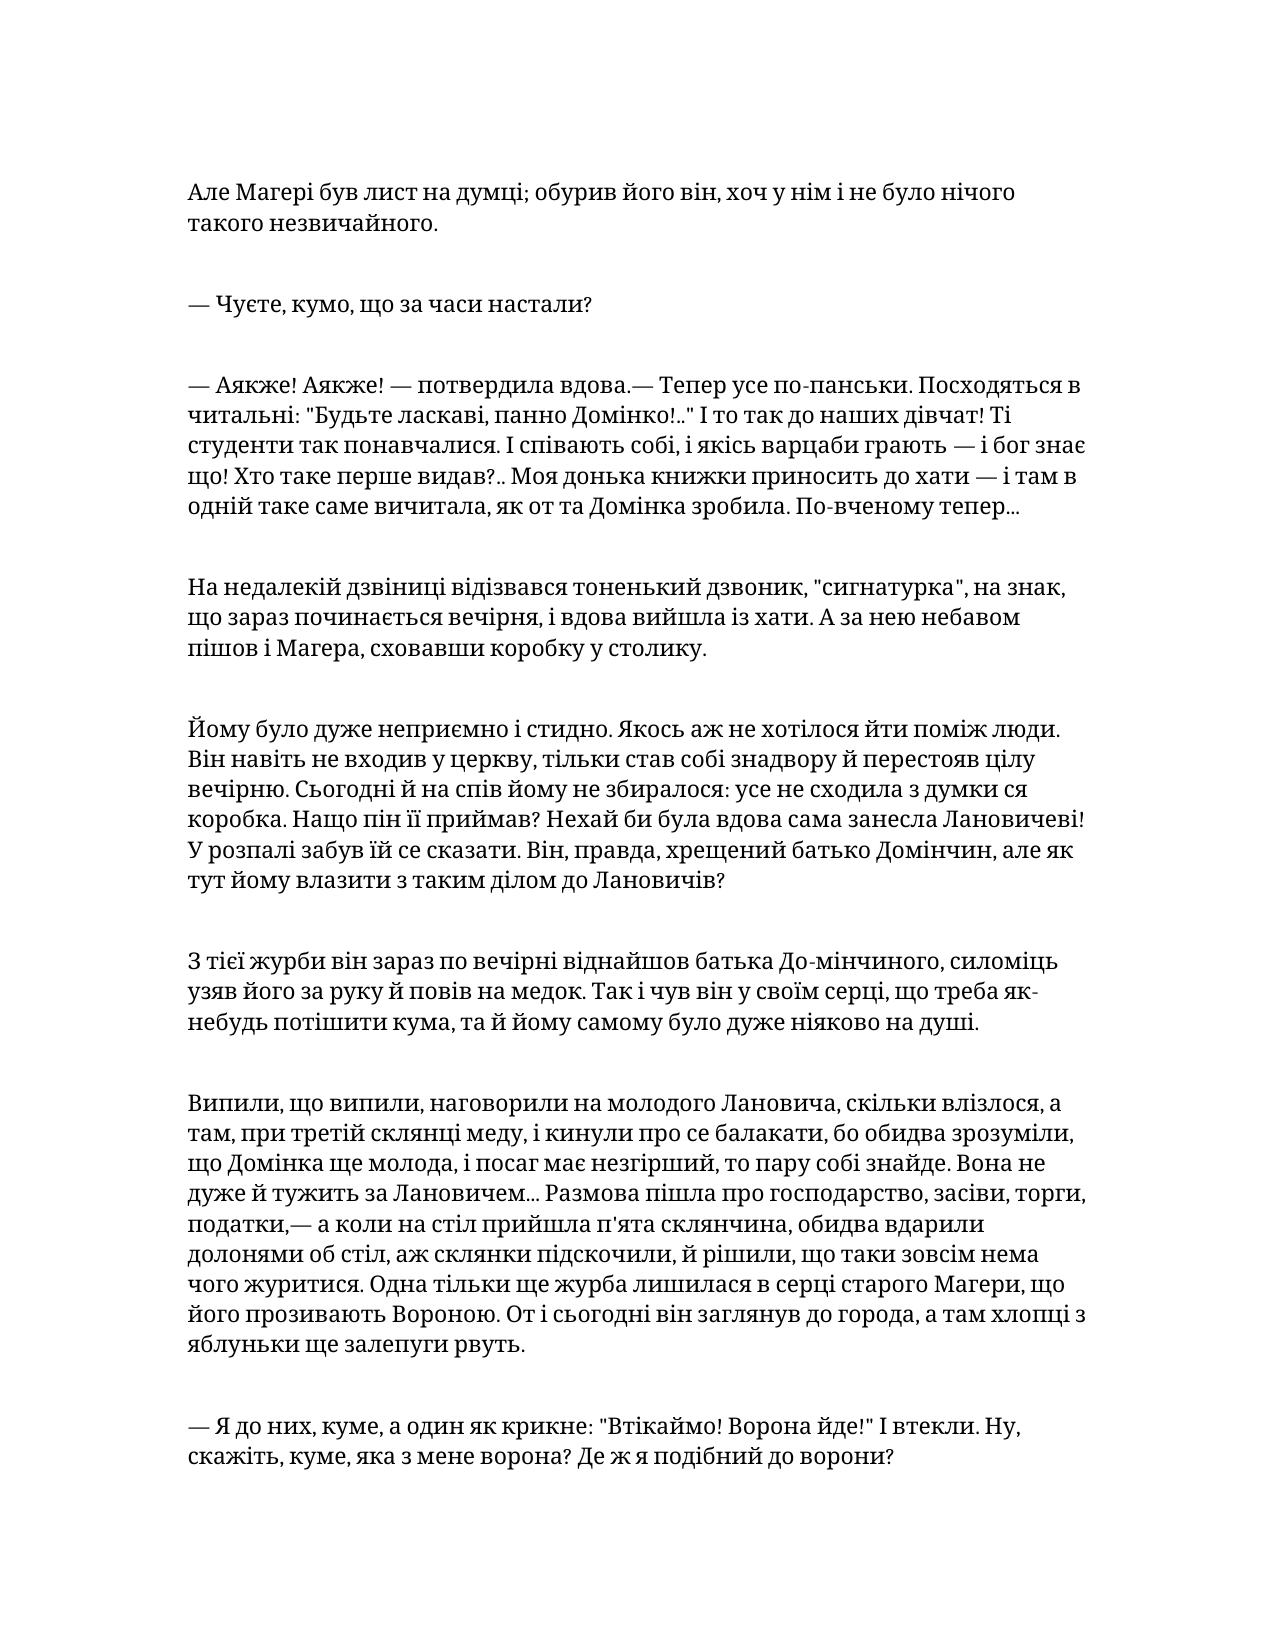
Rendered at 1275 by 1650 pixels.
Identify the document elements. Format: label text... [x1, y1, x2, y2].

text — Чуєте, кумо, що за часи настали? [187, 261, 1087, 318]
text Але Магері був лист на думці; обурив його він, хоч у нім і не було нічого такого незвичайного. [187, 150, 1087, 237]
text На недалекій дзвіниці відізвався тоненький дзвоник, "сигнатурка", на знак, що зараз починається вечірня, і вдова вийшла із хати. А за нею небавом пішов і Магера, сховавши коробку у столику. [187, 545, 1087, 662]
text Йому було дуже неприємно і стидно. Якось аж не хотілося йти поміж люди. Він навіть не входив у церкву, тільки став собі знадвору й перестояв цілу вечірню. Сьогодні й на спів йому не збиралося: усе не сходила з думки ся коробка. Нащо пін її приймав? Нехай би була вдова сама занесла Лановичеві! У розпалі забув їй се сказати. Він, правда, хрещений батько Домінчин, але як тут йому влазити з таким ділом до Лановичів? [187, 686, 1087, 894]
text — Аякже! Аякже! — потвердила вдова.— Тепер усе по-панськи. Посходяться в читальні: "Будьте ласкаві, панно Домінко!.." І то так до наших дівчат! Ті студенти так понавчалися. І співають собі, і якісь варцаби грають — і бог знає що! Хто таке перше видав?.. Моя донька книжки приносить до хати — і там в одній таке саме вичитала, як от та Домінка зробила. По-вченому тепер... [187, 343, 1087, 520]
text — Я до них, куме, а один як крикне: "Втікаймо! Ворона йде!" І втекли. Ну, скажіть, куме, яка з мене ворона? Де ж я подібний до ворони? [187, 1383, 1087, 1470]
text З тієї журби він зараз по вечірні віднайшов батька До-мінчиного, силоміць узяв його за руку й повів на медок. Так і чув він у своїм серці, що треба як-небудь потішити кума, та й йому самому було дуже ніяково на душі. [187, 919, 1087, 1036]
text Випили, що випили, наговорили на молодого Лановича, скільки влізлося, а там, при третій склянці меду, і кинули про се балакати, бо обидва зрозуміли, що Домінка ще молода, і посаг має незгірший, то пару собі знайде. Вона не дуже й тужить за Лановичем... Размова пішла про господарство, засіви, торги, податки,— а коли на стіл прийшла п'ята склянчина, обидва вдарили долонями об стіл, аж склянки підскочили, й рішили, що таки зовсім нема чого журитися. Одна тільки ще журба лишилася в серці старого Магери, що його прозивають Вороною. От і сьогодні він заглянув до города, а там хлопці з яблуньки ще залепуги рвуть. [187, 1060, 1087, 1359]
